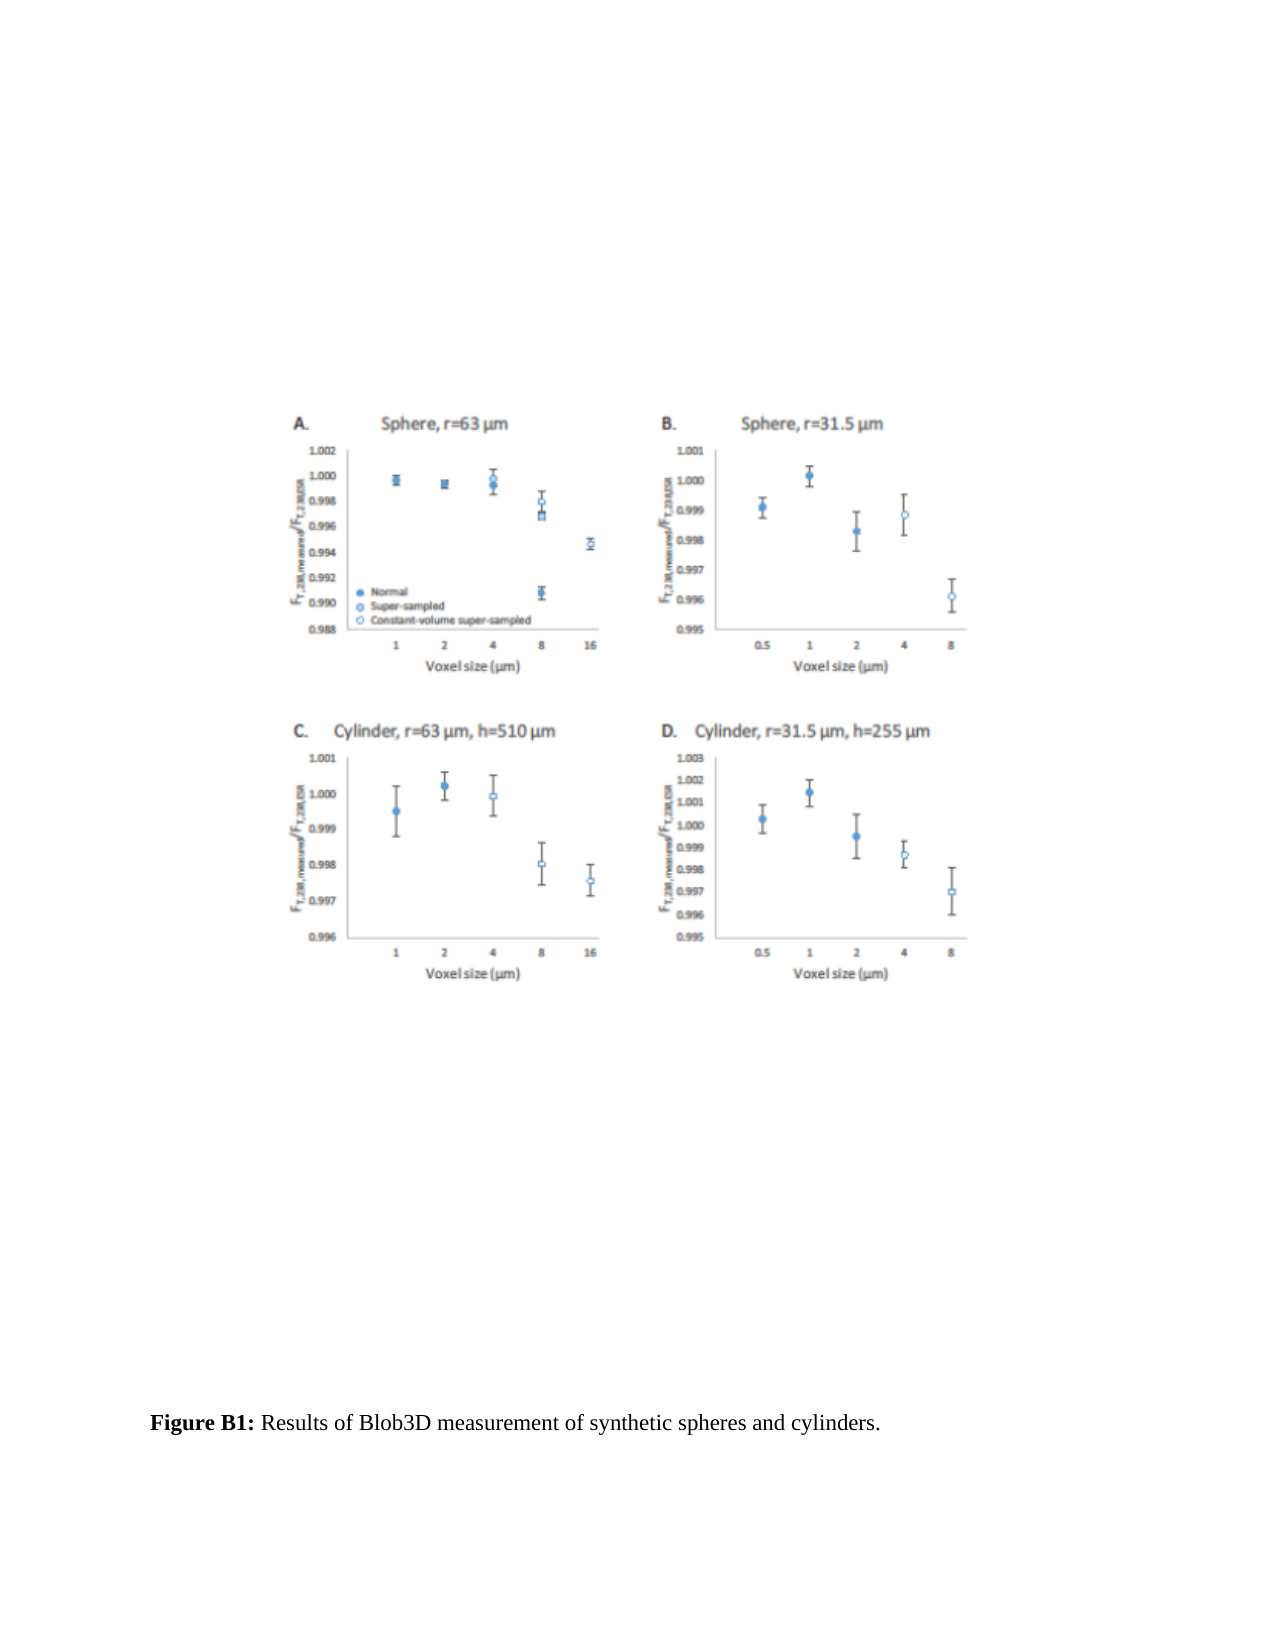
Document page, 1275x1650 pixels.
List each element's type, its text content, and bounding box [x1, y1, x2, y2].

text Figure B1: Results of Blob3D measurement of synthetic spheres and cylinders. [150, 1409, 1125, 1435]
